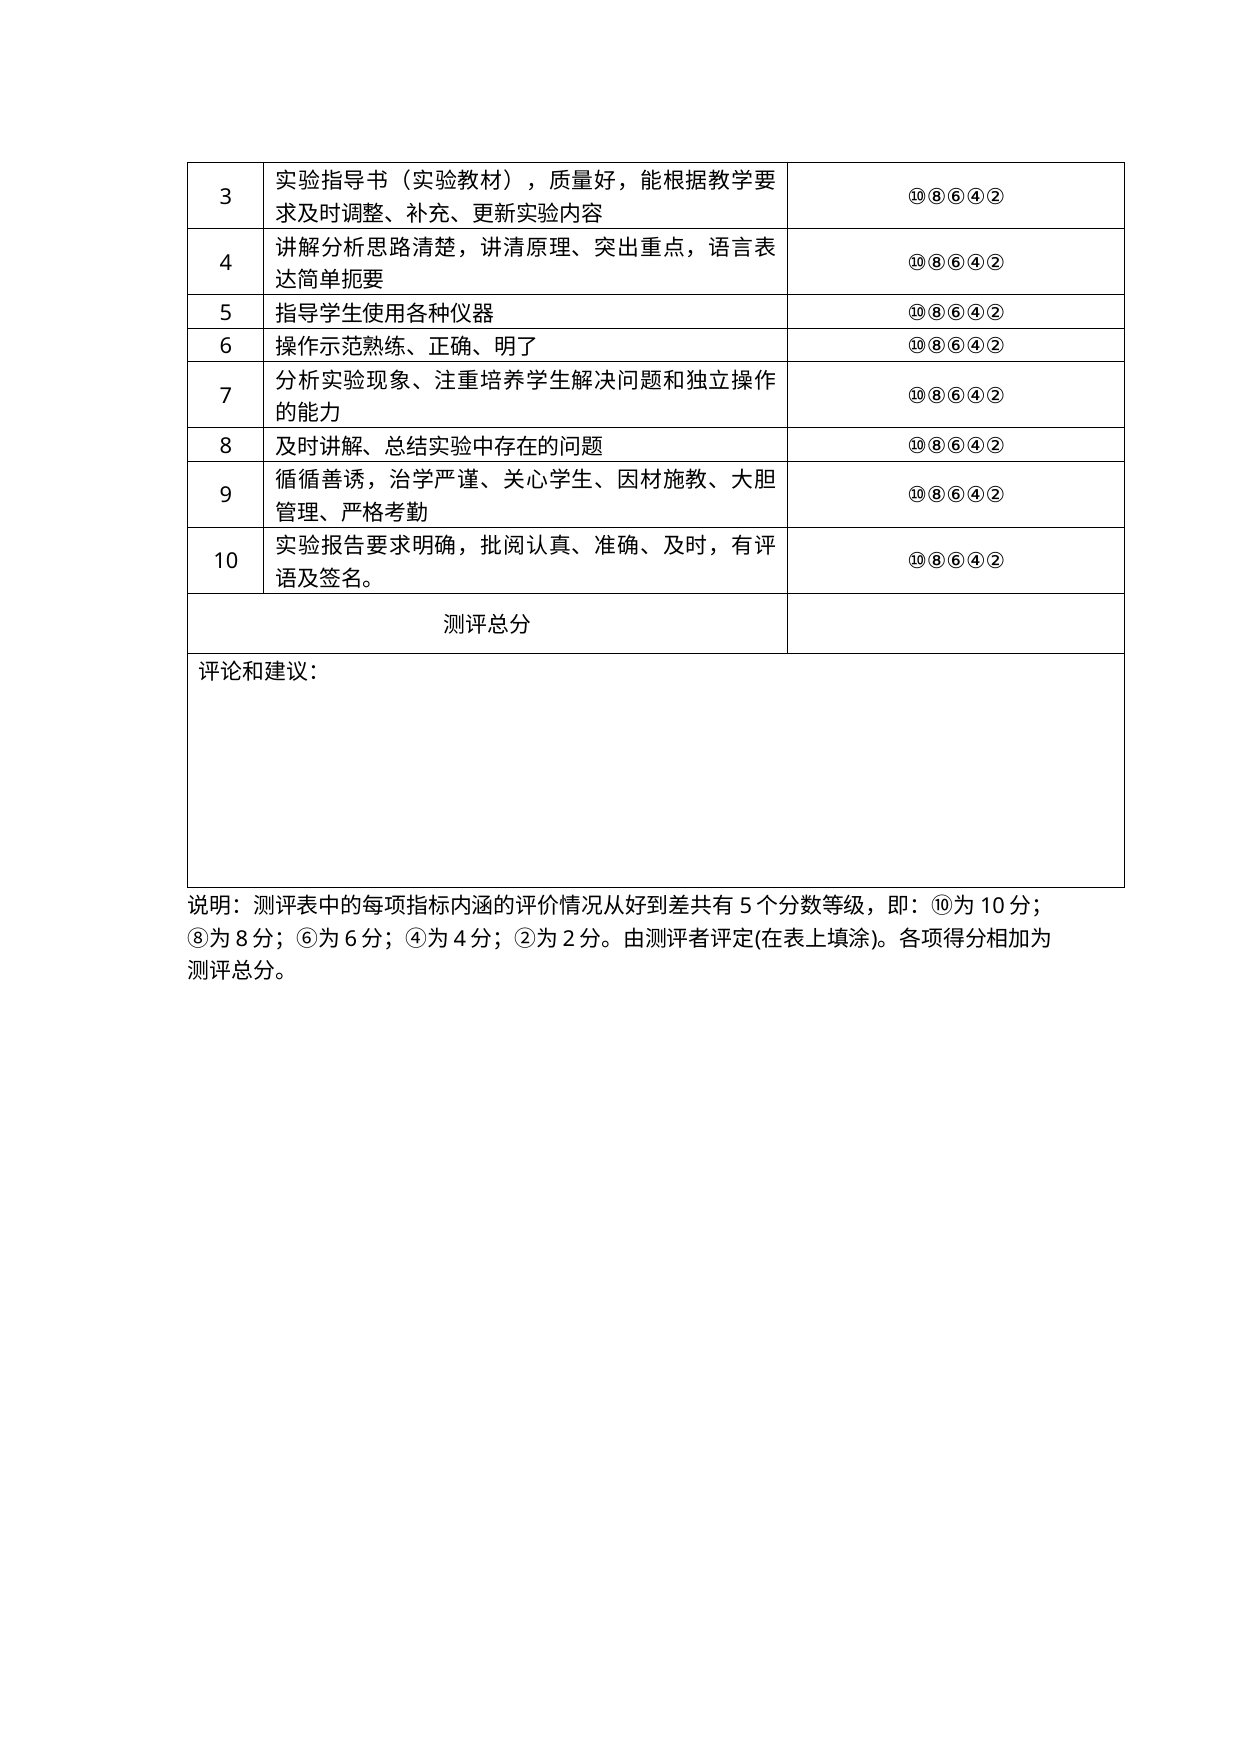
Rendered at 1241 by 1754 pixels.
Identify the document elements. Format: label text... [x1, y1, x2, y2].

table_cell [788, 594, 1124, 652]
table_cell ⑩⑧⑥④② [788, 329, 1124, 361]
table_cell ⑩⑧⑥④② [788, 163, 1124, 228]
table_cell 4 [188, 229, 263, 294]
table_cell 讲解分析思路清楚，讲清原理、突出重点，语言表达简单扼要 [264, 229, 787, 294]
table_cell ⑩⑧⑥④② [788, 229, 1124, 294]
table_cell 6 [188, 329, 263, 361]
table_cell ⑩⑧⑥④② [788, 462, 1124, 527]
table_cell ⑩⑧⑥④② [788, 528, 1124, 593]
table_cell 3 [188, 163, 263, 228]
table_cell 分析实验现象、注重培养学生解决问题和独立操作的能力 [264, 362, 787, 427]
table_cell 5 [188, 295, 263, 328]
table_cell 及时讲解、总结实验中存在的问题 [264, 428, 787, 461]
table_cell ⑩⑧⑥④② [788, 362, 1124, 427]
table_cell ⑩⑧⑥④② [788, 295, 1124, 328]
table_cell 实验指导书（实验教材），质量好，能根据教学要求及时调整、补充、更新实验内容 [264, 163, 787, 228]
table_cell ⑩⑧⑥④② [788, 428, 1124, 461]
table_cell 7 [188, 362, 263, 427]
table_cell 指导学生使用各种仪器 [264, 295, 787, 328]
table_cell 8 [188, 428, 263, 461]
table_cell 实验报告要求明确，批阅认真、准确、及时，有评语及签名。 [264, 528, 787, 593]
table_cell 9 [188, 462, 263, 527]
table_cell 操作示范熟练、正确、明了 [264, 329, 787, 361]
table_cell 评论和建议： [188, 654, 1124, 887]
text 说明：测评表中的每项指标内涵的评价情况从好到差共有5个分数等级，即：⑩为10分；⑧为8分；⑥为6分；④为4分；②为2分。由测评者评定(在表上填涂)。各项得分相加为测评总分。 [187, 888, 1053, 986]
table_cell 循循善诱，治学严谨、关心学生、因材施教、大胆管理、严格考勤 [264, 462, 787, 527]
table_cell 测评总分 [188, 594, 787, 652]
table_cell 10 [188, 528, 263, 593]
